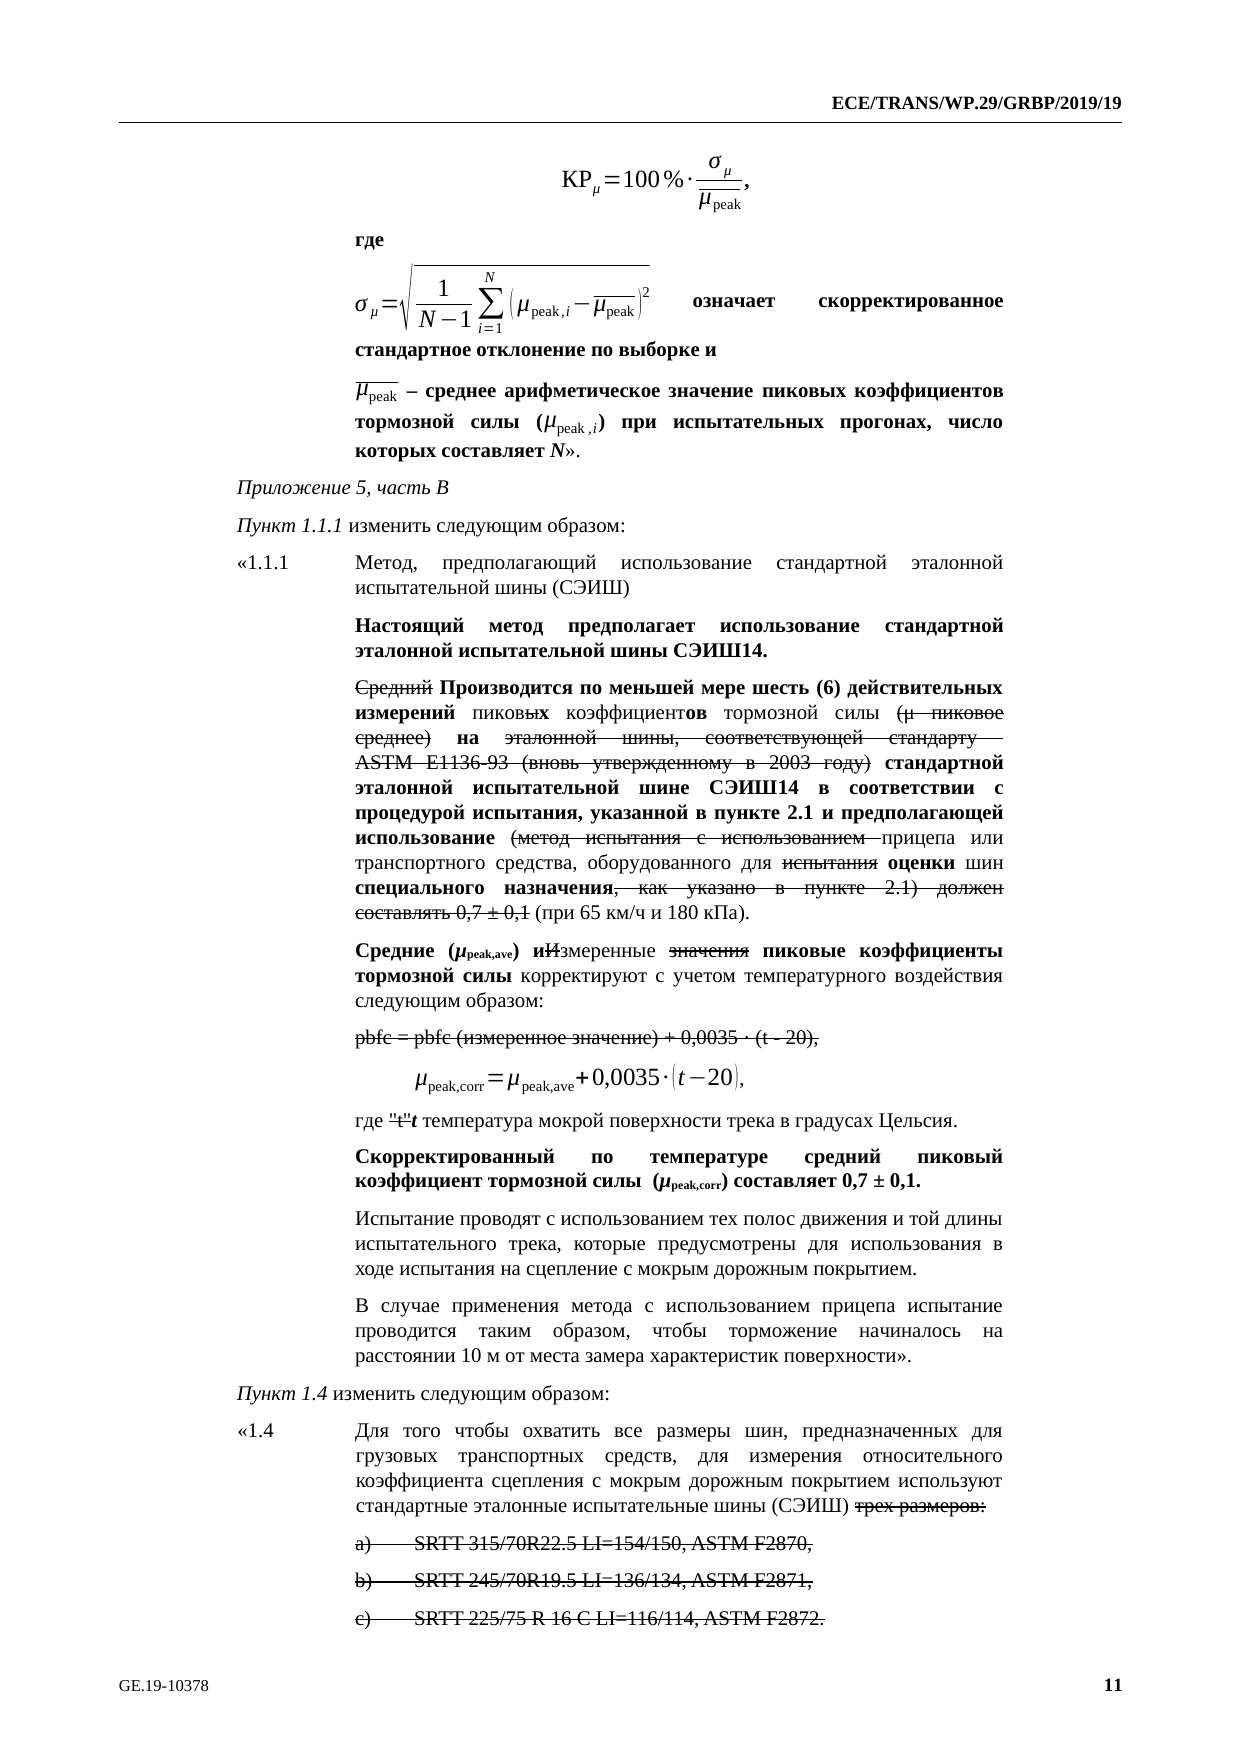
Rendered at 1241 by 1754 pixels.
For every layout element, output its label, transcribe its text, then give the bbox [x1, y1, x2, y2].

text Средний Производится по меньшей мере шесть (6) действительных измерений пиковых коэффициентов тормозной силы (μ пиковое среднее) на эталонной шины, соответствующей стандарту ASTM E1136-93 (вновь утвержденному в 2003 году) стандартной эталонной испытательной шине СЭИШ14 в соответствии с процедурой испытания, указанной в пункте 2.1 и предполагающей использование (метод испытания с использованием прицепа или транспортного средства, оборудованного для испытания оценки шин специального назначения, как указано в пункте 2.1) должен составлять 0,7 ± 0,1 (при 65 км/ч и 180 кПа). [355, 674, 1003, 924]
text а) SRTT 315/70R22.5 LI=154/150, ASTM F2870, [237, 1530, 1003, 1555]
text где "t"t температура мокрой поверхности трека в градусах Цельсия. [355, 1107, 1003, 1132]
text pbfc = pbfc (измеренное значение) + 0,0035 · (t - 20), [355, 1024, 1003, 1049]
text Пункт 1.4 изменить следующим образом: [237, 1380, 1122, 1405]
text Приложение 5, часть B [237, 474, 1122, 499]
text , [414, 1062, 1003, 1094]
text c) SRTT 225/75 R 16 C LI=116/114, ASTM F2872. [237, 1605, 1003, 1630]
text Испытание проводят с использованием тех полос движения и той длины испытательного трека, которые предусмотрены для использования в ходе испытания на сцепление с мокрым дорожным покрытием. [237, 1205, 1003, 1280]
text Средние (µpeak,ave) иИзмеренные значения пиковые коэффициенты тормозной силы корректируют с учетом температурного воздействия следующим образом: [355, 937, 1003, 1012]
text b) SRTT 245/70R19.5 LI=136/134, ASTM F2871, [237, 1567, 1003, 1592]
text «1.4 Для того чтобы охватить все размеры шин, предназначенных для грузовых транспортных средств, для измерения относительного коэффициента сцепления с мокрым дорожным покрытием используют стандартные эталонные испытательные шины (СЭИШ) трех размеров: [237, 1417, 1003, 1517]
text Скорректированный по температуре средний пиковый коэффициент тормозной силы (µpeak,corr) составляет 0,7 ± 0,1. [355, 1144, 1003, 1192]
text где [355, 226, 1003, 251]
text В случае применения метода с использованием прицепа испытание проводится таким образом, чтобы торможение начиналось на расстоянии 10 м от места замера характеристик поверхности». [355, 1292, 1003, 1367]
text , [502, 147, 1003, 213]
text – среднее арифметическое значение пиковых коэффициентов тормозной силы () при испытательных прогонах, число которых составляет N». [355, 374, 1003, 462]
text Пункт 1.1.1 изменить следующим образом: [237, 512, 1122, 537]
text Настоящий метод предполагает использование стандартной эталонной испытательной шины СЭИШ14. [355, 612, 1003, 662]
text «1.1.1 Метод, предполагающий использование стандартной эталонной испытательной шины (СЭИШ) [237, 549, 1003, 599]
text означает скорректированное стандартное отклонение по выборке и [355, 263, 1003, 361]
